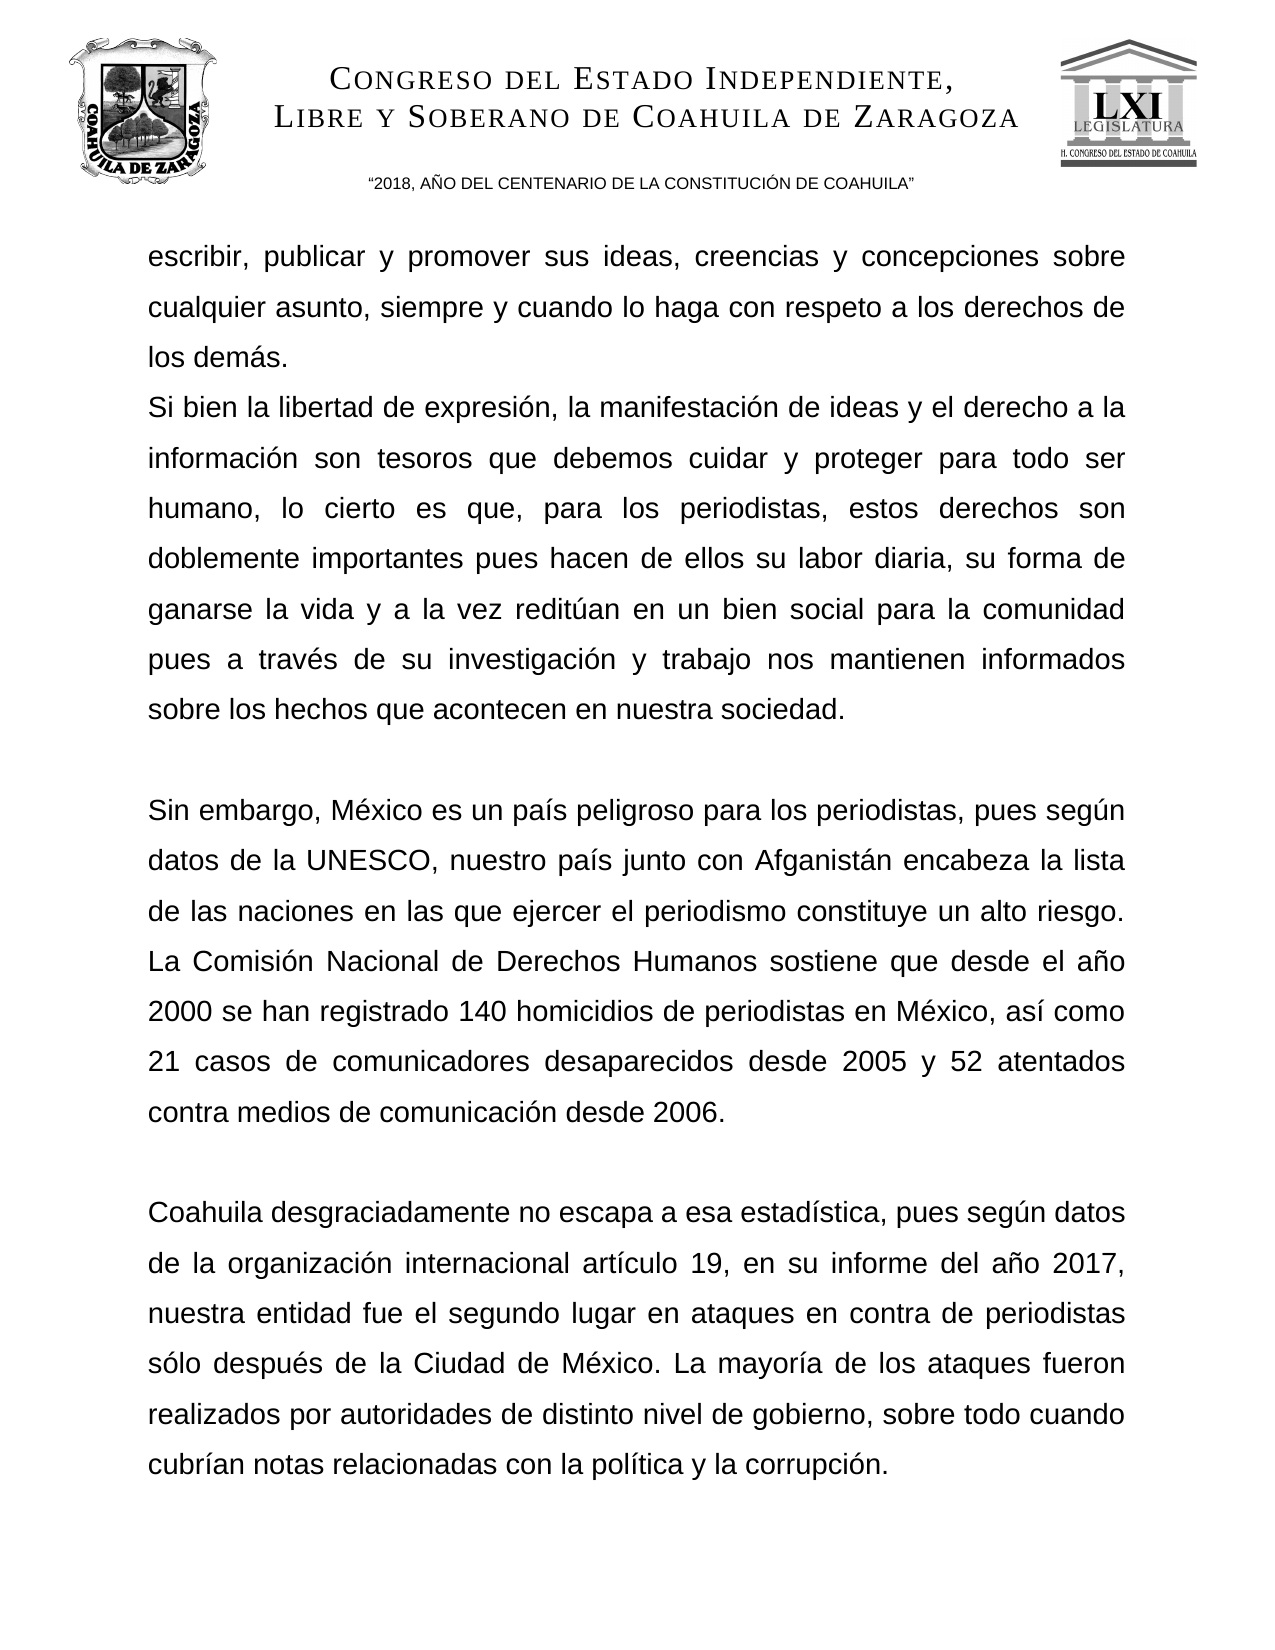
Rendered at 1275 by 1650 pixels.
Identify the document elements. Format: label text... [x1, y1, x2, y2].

text Sin embargo, México es un país peligroso para los periodistas, pues según datos de la UNESCO, nuestro país junto con Afganistán encabeza la lista de las naciones en las que ejercer el periodismo constituye un alto riesgo. La Comisión Nacional de Derechos Humanos sostiene que desde el año 2000 se han registrado 140 homicidios de periodistas en México, así como 21 casos de comunicadores desaparecidos desde 2005 y 52 atentados contra medios de comunicación desde 2006. [148, 793, 1127, 1128]
picture [68, 38, 217, 184]
text Si bien la libertad de expresión, la manifestación de ideas y el derecho a la información son tesoros que debemos cuidar y proteger para todo ser humano, lo cierto es que, para los periodistas, estos derechos son doblemente importantes pues hacen de ellos su labor diaria, su forma de ganarse la vida y a la vez reditúan en un bien social para la comunidad pues a través de su investigación y trabajo nos mantienen informados sobre los hechos que acontecen en nuestra sociedad. [148, 390, 1127, 726]
text Coahuila desgraciadamente no escapa a esa estadística, pues según datos de la organización internacional artículo 19, en su informe del año 2017, nuestra entidad fue el segundo lugar en ataques en contra de periodistas sólo después de la Ciudad de México. La mayoría de los ataques fueron realizados por autoridades de distinto nivel de gobierno, sobre todo cuando cubrían notas relacionadas con la política y la corrupción. [148, 1195, 1127, 1481]
picture [1059, 36, 1198, 170]
